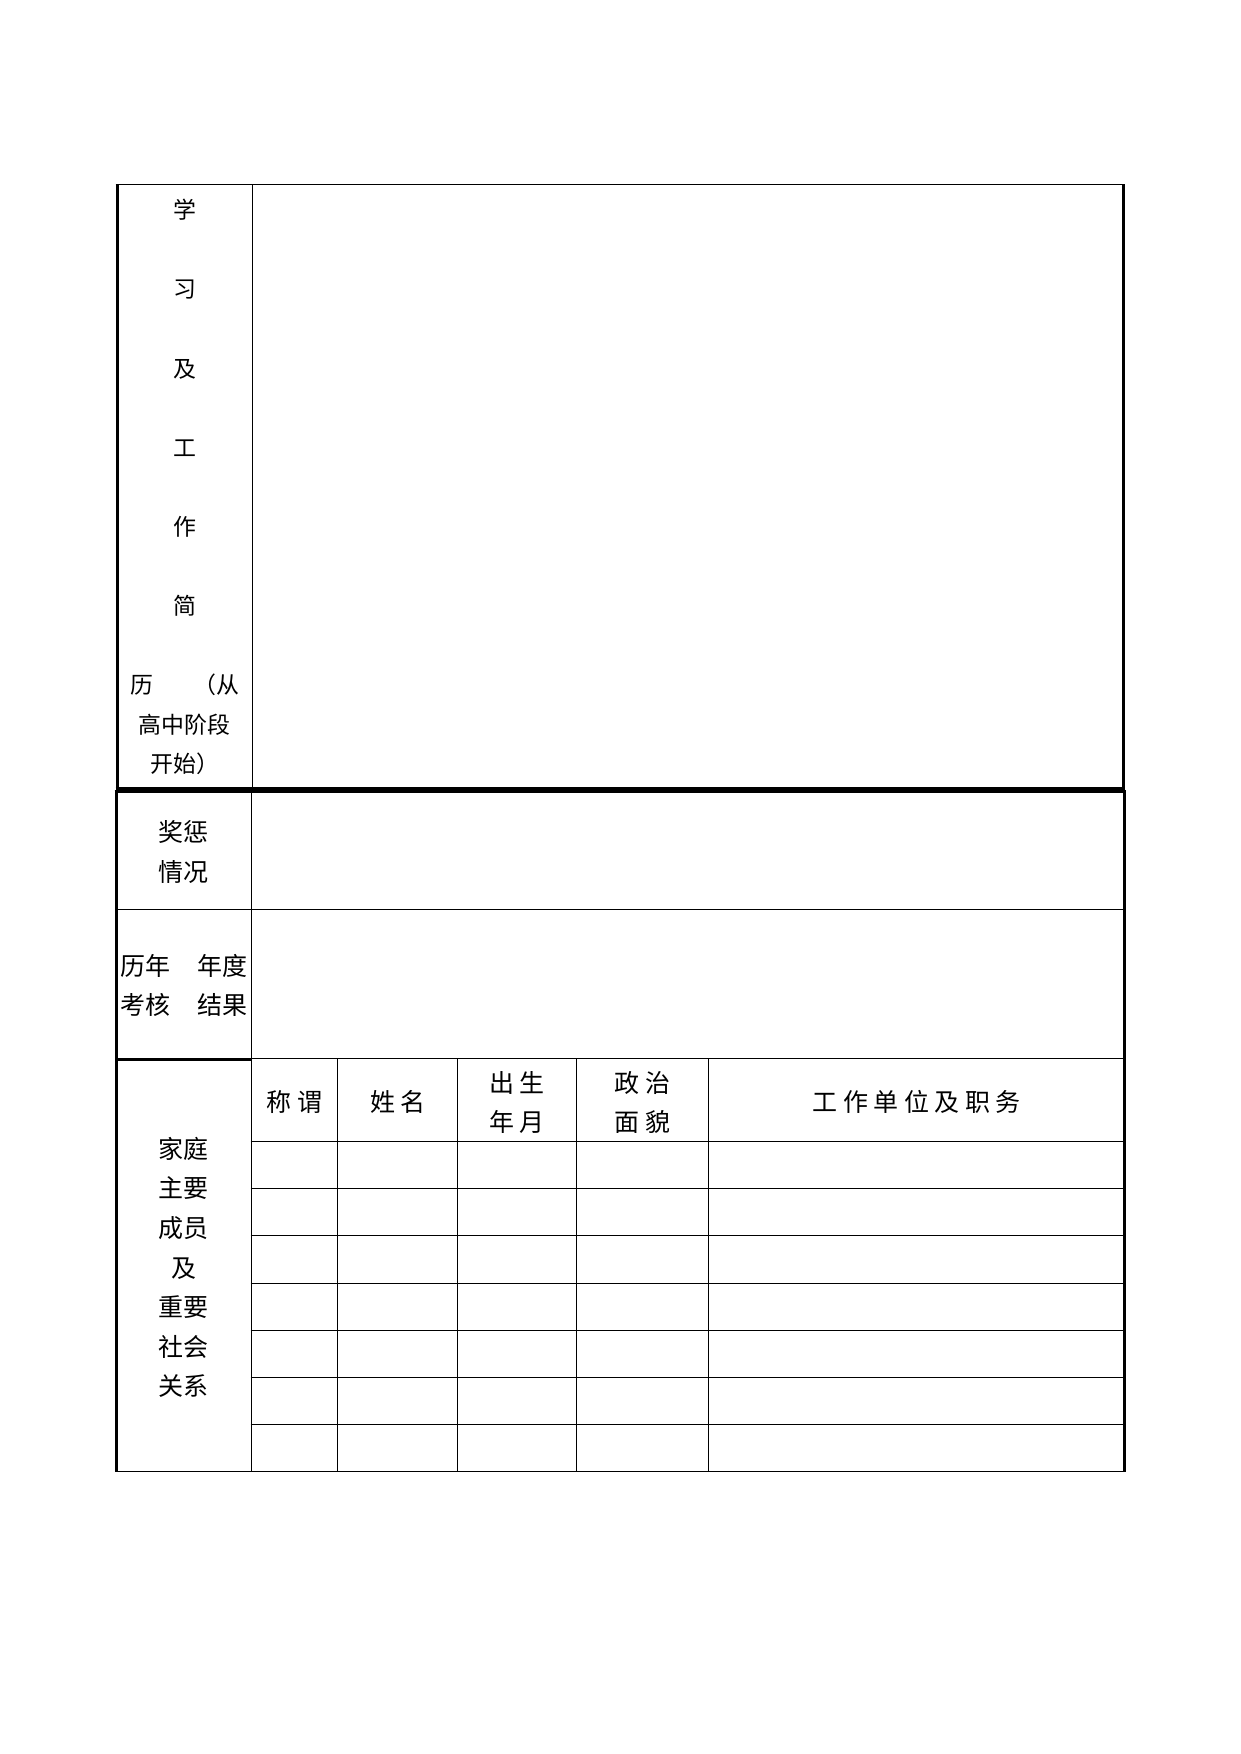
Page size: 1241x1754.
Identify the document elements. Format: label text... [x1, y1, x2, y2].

table_cell [252, 1142, 337, 1188]
table_cell [338, 1236, 457, 1282]
table_cell 历年 年度 考核 结果 [118, 910, 251, 1058]
table_cell [709, 1189, 1123, 1235]
table_cell [709, 1236, 1123, 1282]
table_cell 学 习 及 工 作 简 历 （从高中阶段开始） [119, 185, 252, 787]
table_cell [709, 1142, 1123, 1188]
table_cell [709, 1284, 1123, 1330]
table_cell 姓 名 [338, 1059, 457, 1141]
table_cell [577, 1425, 708, 1471]
table_cell [458, 1142, 576, 1188]
table_header [252, 793, 1123, 909]
table_cell [458, 1331, 576, 1377]
table_cell [252, 1378, 337, 1424]
table_cell [458, 1425, 576, 1471]
table_cell [253, 185, 1122, 787]
table_header 奖惩 情况 [118, 793, 251, 909]
table_cell [252, 1189, 337, 1235]
table_cell [252, 1331, 337, 1377]
table_cell [709, 1425, 1123, 1471]
table_cell [458, 1284, 576, 1330]
table_cell [252, 1236, 337, 1282]
table_cell [577, 1142, 708, 1188]
table_cell [458, 1189, 576, 1235]
table_cell [338, 1284, 457, 1330]
table_cell [577, 1378, 708, 1424]
table_cell 工 作 单 位 及 职 务 [709, 1059, 1123, 1141]
table_cell [577, 1189, 708, 1235]
table_cell 称 谓 [252, 1059, 337, 1141]
table_cell [252, 1425, 337, 1471]
table_cell [338, 1189, 457, 1235]
table_cell [709, 1331, 1123, 1377]
table_cell [577, 1331, 708, 1377]
table_cell [338, 1425, 457, 1471]
table_cell [338, 1142, 457, 1188]
table_cell [458, 1378, 576, 1424]
table_cell [709, 1378, 1123, 1424]
table_cell [458, 1236, 576, 1282]
table_cell [577, 1284, 708, 1330]
table_cell [577, 1236, 708, 1282]
table_cell [252, 910, 1123, 1058]
table_cell 政 治 面 貌 [577, 1059, 708, 1141]
table_cell 家庭 主要 成员 及 重要 社会 关系 [118, 1061, 251, 1471]
table_cell [338, 1378, 457, 1424]
table_cell 出 生 年 月 [458, 1059, 576, 1141]
table_cell [252, 1284, 337, 1330]
table_cell [338, 1331, 457, 1377]
